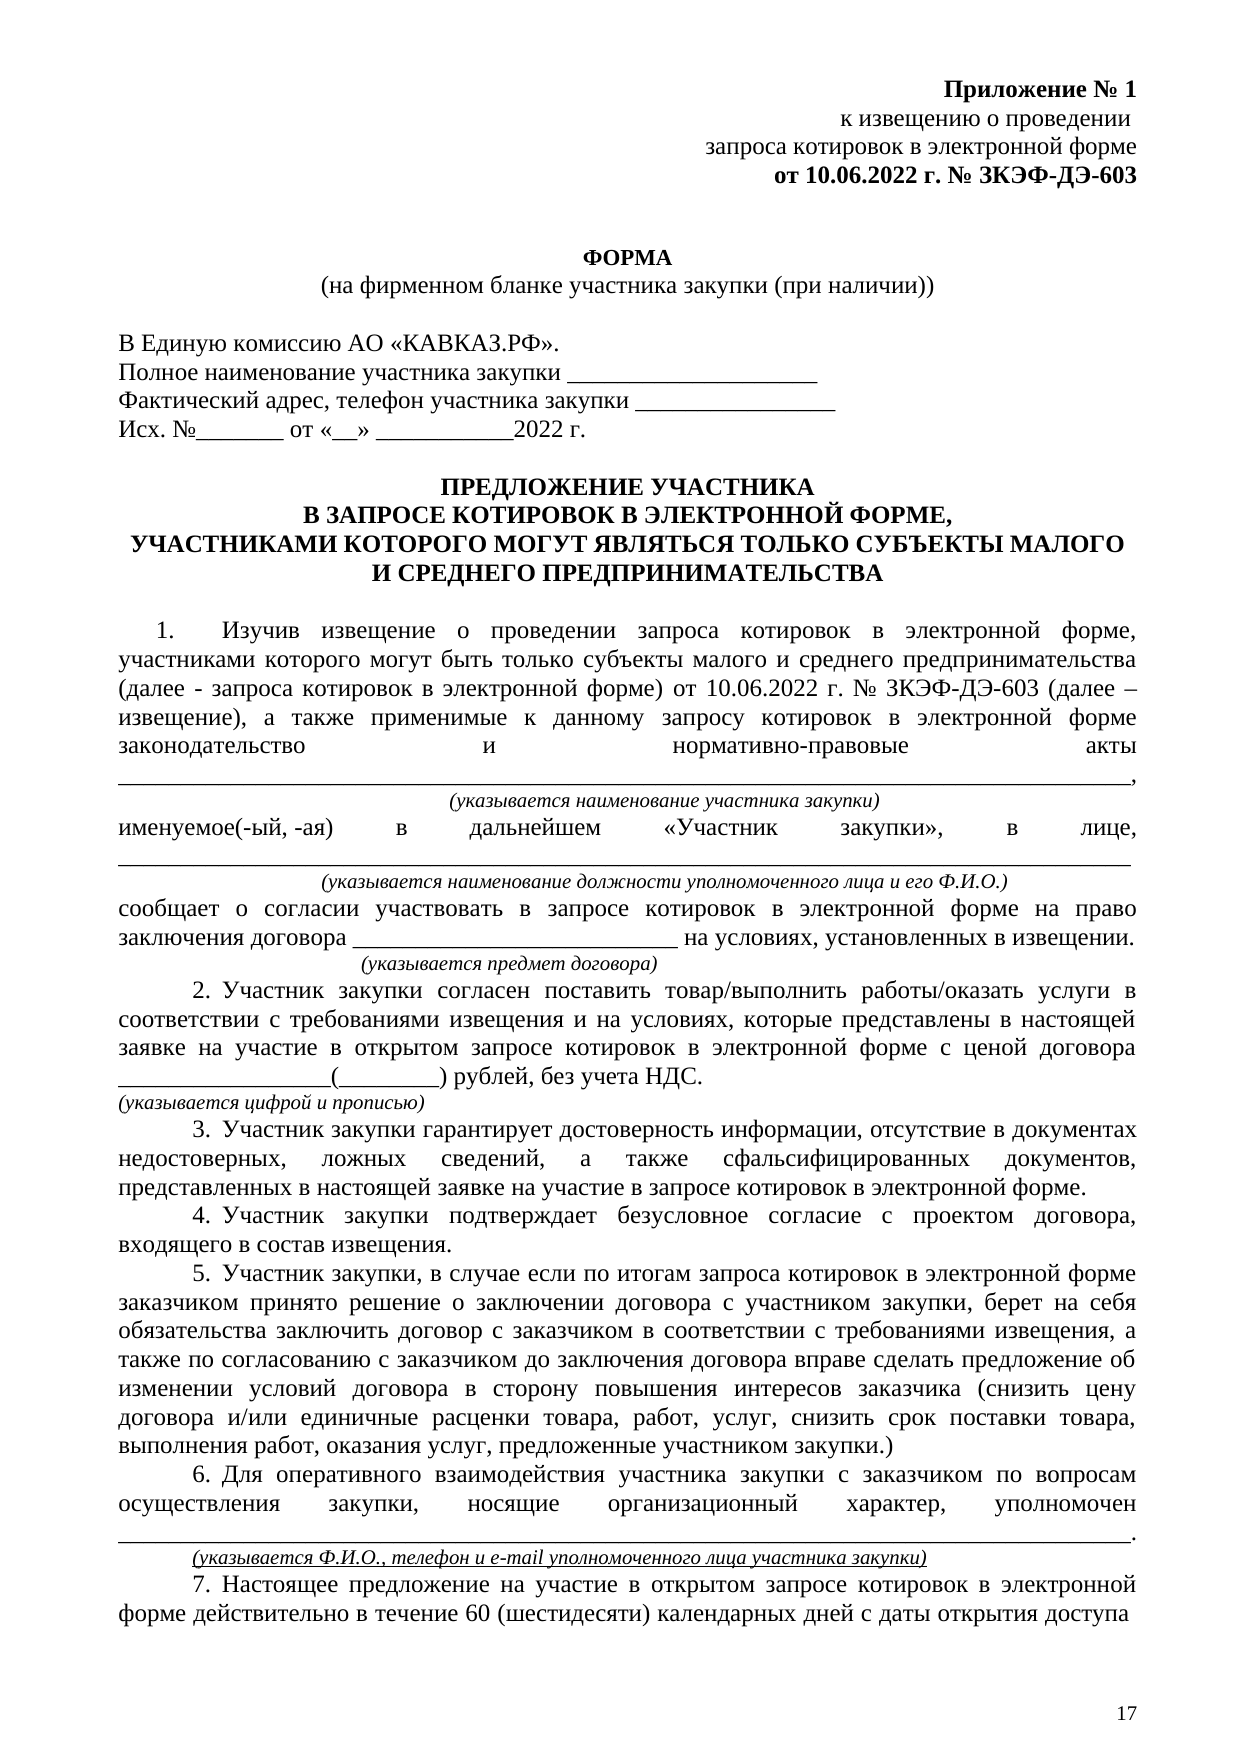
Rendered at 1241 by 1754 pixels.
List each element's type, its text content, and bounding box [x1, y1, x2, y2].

list Участник закупки гарантирует достоверность информации, отсутствие в документах недостоверных, ложных сведений, а также сфальсифицированных документов, представленных в настоящей заявке на участие в запросе котировок в электронной форме. [118, 1114, 1137, 1200]
list Участник закупки, в случае если по итогам запроса котировок в электронной форме заказчиком принято решение о заключении договора с участником закупки, берет на себя обязательства заключить договор с заказчиком в соответствии с требованиями извещения, а также по согласованию с заказчиком до заключения договора вправе сделать предложение об изменении условий договора в сторону повышения интересов заказчика (снизить цену договора и/или единичные расценки товара, работ, услуг, снизить срок поставки товара, выполнения работ, оказания услуг, предложенные участником закупки.) [118, 1258, 1137, 1459]
list Для оперативного взаимодействия участника закупки с заказчиком по вопросам осуществления закупки, носящие организационный характер, уполномочен _________________________________________________________________________________. [118, 1459, 1137, 1545]
text сообщает о согласии участвовать в запросе котировок в электронной форме на право заключения договора __________________________ на условиях, установленных в извещении. [118, 893, 1137, 951]
list Изучив извещение о проведении запроса котировок в электронной форме, участниками которого могут быть только субъекты малого и среднего предпринимательства (далее - запроса котировок в электронной форме) от 10.06.2022 г. № ЗКЭФ-ДЭ-603 (далее – извещение), а также применимые к данному запросу котировок в электронной форме законодательство и нормативно-правовые акты _________________________________________________________________________________, [118, 615, 1137, 788]
text именуемое(-ый, -ая) в дальнейшем «Участник закупки», в лице, _________________________________________________________________________________ [118, 812, 1137, 869]
text ФОРМА [118, 244, 1137, 270]
text Исх. №_______ от «__» ___________2022 г. [118, 414, 1137, 443]
text к извещению о проведении запроса котировок в электронной форме [620, 103, 1137, 160]
text Полное наименование участника закупки ____________________ [118, 357, 1137, 385]
text УЧАСТНИКАМИ КОТОРОГО МОГУТ ЯВЛЯТЬСЯ ТОЛЬКО СУБЪЕКТЫ МАЛОГО И СРЕДНЕГО ПРЕДПРИНИМАТЕЛЬСТВА [118, 529, 1137, 587]
list Участник закупки подтверждает безусловное согласие с проектом договора, входящего в состав извещения. [118, 1200, 1137, 1258]
text (указывается предмет договора) [118, 951, 1137, 975]
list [118, 1569, 1137, 1627]
text Приложение № 1 [118, 74, 1137, 103]
text (указывается наименование участника закупки) [118, 788, 1137, 812]
text (указывается Ф.И.О., телефон и e-mail уполномоченного лица участника закупки) [118, 1545, 1137, 1569]
text (указывается цифрой и прописью) [118, 1090, 1137, 1114]
text В ЗАПРОСЕ КОТИРОВОК В ЭЛЕКТРОННОЙ ФОРМЕ, [118, 500, 1137, 529]
list Участник закупки согласен поставить товар/выполнить работы/оказать услуги в соответствии с требованиями извещения и на условиях, которые представлены в настоящей заявке на участие в открытом запросе котировок в электронной форме с ценой договора _________________(________) рублей, без учета НДС. [118, 975, 1137, 1090]
text от 10.06.2022 г. № ЗКЭФ-ДЭ-603 [118, 160, 1137, 189]
text ПРЕДЛОЖЕНИЕ УЧАСТНИКА [118, 472, 1137, 500]
text (на фирменном бланке участника закупки (при наличии)) [118, 270, 1137, 299]
text Фактический адрес, телефон участника закупки ________________ [118, 385, 1133, 414]
text В Единую комиссию АО «КАВКАЗ.РФ». [118, 328, 1137, 357]
text (указывается наименование должности уполномоченного лица и его Ф.И.О.) [118, 869, 1137, 893]
